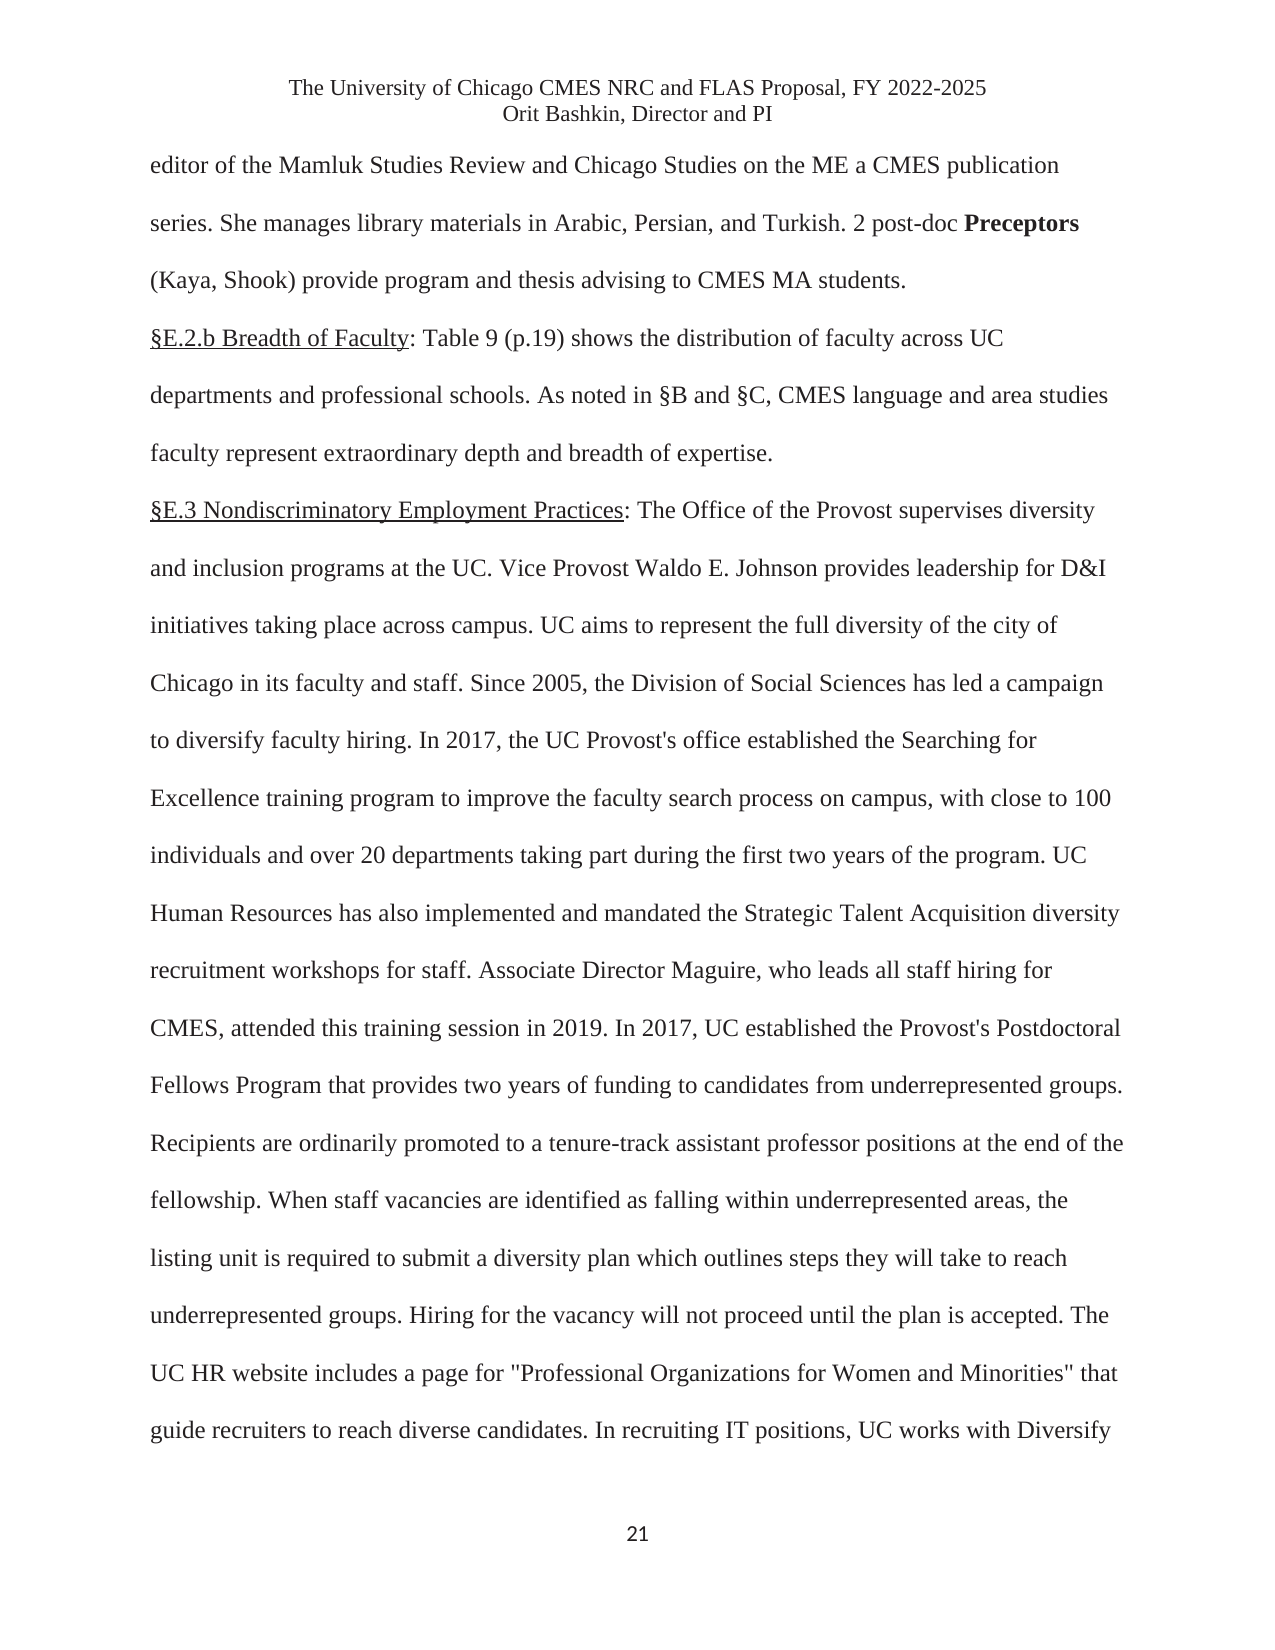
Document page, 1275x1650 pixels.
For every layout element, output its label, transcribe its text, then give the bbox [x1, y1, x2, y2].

text §E.3 Nondiscriminatory Employment Practices: The Office of the Provost supervises diversity [150, 495, 1137, 524]
text and inclusion programs at the UC. Vice Provost Waldo E. Johnson provides leadership for D&I initiatives taking place across campus. UC aims to represent the full diversity of the city of Chicago in its faculty and staff. Since 2005, the Division of Social Sciences has led a campaign to diversify faculty hiring. In 2017, the UC Provost's office established the Searching for Excellence training program to improve the faculty search process on campus, with close to 100 individuals and over 20 departments taking part during the first two years of the program. UC Human Resources has also implemented and mandated the Strategic Talent Acquisition diversity recruitment workshops for staff. Associate Director Maguire, who leads all staff hiring for CMES, attended this training session in 2019. In 2017, UC established the Provost's Postdoctoral Fellows Program that provides two years of funding to candidates from underrepresented groups. Recipients are ordinarily promoted to a tenure-track assistant professor positions at the end of the fellowship. When staff vacancies are identified as falling within underrepresented areas, the listing unit is required to submit a diversity plan which outlines steps they will take to reach underrepresented groups. Hiring for the vacancy will not proceed until the plan is accepted. The UC HR website includes a page for "Professional Organizations for Women and Minorities" that guide recruiters to reach diverse candidates. In recruiting IT positions, UC works with Diversify [150, 553, 1125, 1444]
text §E.2.b Breadth of Faculty: Table 9 (p.19) shows the distribution of faculty across UC [150, 323, 1137, 351]
text editor of the Mamluk Studies Review and Chicago Studies on the ME a CMES publication series. She manages library materials in Arabic, Persian, and Turkish. 2 post-doc Preceptors (Kaya, Shook) provide program and thesis advising to CMES MA students. [150, 150, 1116, 294]
text departments and professional schools. As noted in §B and §C, CMES language and area studies faculty represent extraordinary depth and breadth of expertise. [150, 380, 1124, 466]
